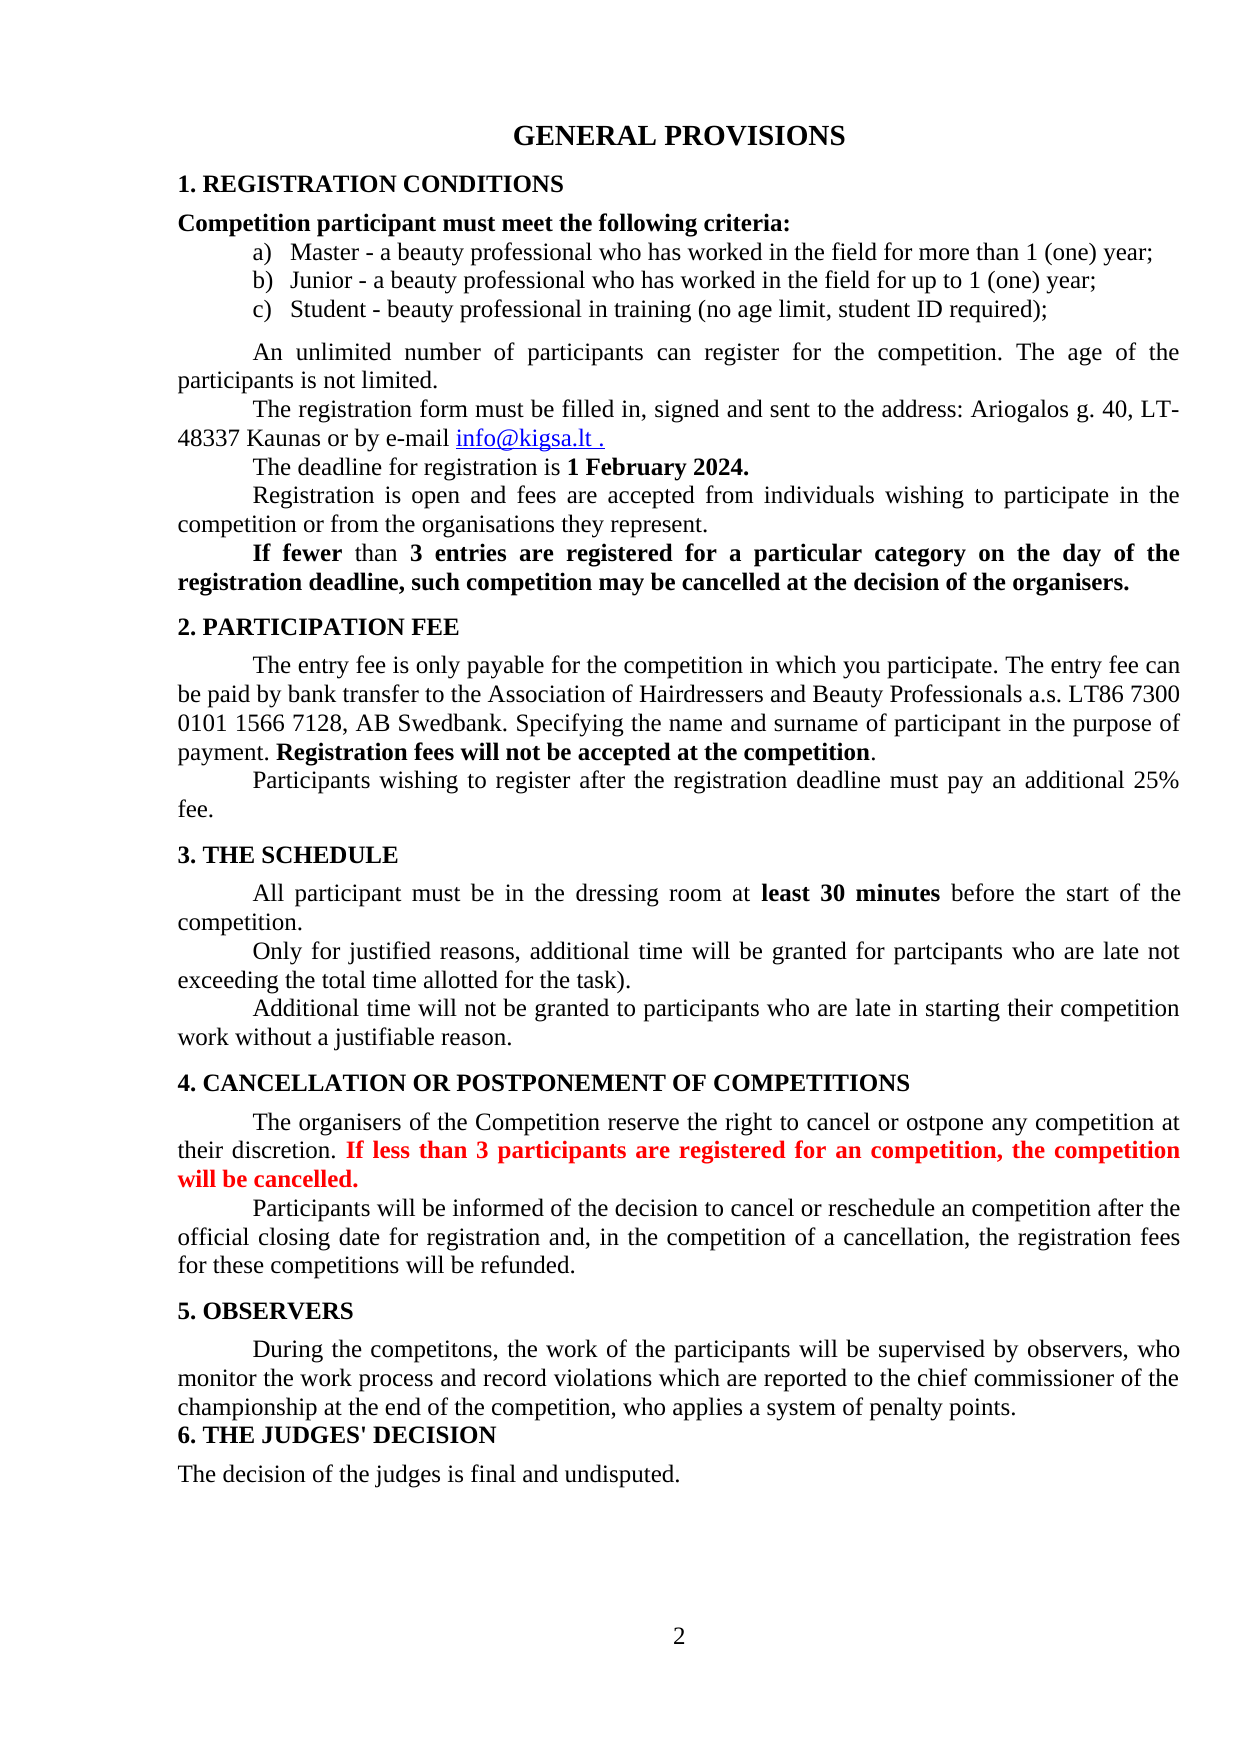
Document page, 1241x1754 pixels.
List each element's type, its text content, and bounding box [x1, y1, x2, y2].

text An unlimited number of participants can register for the competition. The age of the participants is not limited. [177, 337, 1181, 394]
text Only for justified reasons, additional time will be granted for partcipants who are late not exceeding the total time allotted for the task). [177, 936, 1181, 993]
text 3. THE SCHEDULE [177, 840, 1181, 868]
text Participants wishing to register after the registration deadline must pay an additional 25% fee. [177, 765, 1181, 823]
text If fewer than 3 entries are registered for a particular category on the day of the registration deadline, such competition may be cancelled at the decision of the organisers. [177, 538, 1181, 596]
text The decision of the judges is final and undisputed. [177, 1459, 1181, 1488]
list Student - beauty professional in training (no age limit, student ID required); [252, 294, 1181, 323]
text The organisers of the Competition reserve the right to cancel or ostpone any competition at their discretion. If less than 3 participants are registered for an competition, the competition will be cancelled. [177, 1107, 1181, 1193]
text All participant must be in the dressing room at least 30 minutes before the start of the competition. [177, 878, 1181, 936]
text 5. OBSERVERS [177, 1296, 1181, 1325]
text During the competitons, the work of the participants will be supervised by observers, who monitor the work process and record violations which are reported to the chief commissioner of the championship at the end of the competition, who applies a system of penalty points. [177, 1334, 1181, 1421]
text Competition participant must meet the following criteria: [177, 208, 1181, 237]
text Registration is open and fees are accepted from individuals wishing to participate in the competition or from the organisations they represent. [177, 481, 1181, 538]
list Master - a beauty professional who has worked in the field for more than 1 (one) year; [252, 237, 1181, 266]
text 4. CANCELLATION OR POSTPONEMENT OF COMPETITIONS [177, 1068, 1181, 1097]
text Additional time will not be granted to participants who are late in starting their competition work without a justifiable reason. [177, 993, 1181, 1051]
list Junior - a beauty professional who has worked in the field for up to 1 (one) year; [252, 266, 1181, 294]
text The entry fee is only payable for the competition in which you participate. The entry fee can be paid by bank transfer to the Association of Hairdressers and Beauty Professionals a.s. LT86 7300 0101 1566 7128, AB Swedbank. Specifying the name and surname of participant in the purpose of payment. Registration fees will not be accepted at the competition. [177, 650, 1181, 765]
text 1. REGISTRATION CONDITIONS [177, 169, 1181, 198]
text The registration form must be filled in, signed and sent to the address: Ariogalos g. 40, LT-48337 Kaunas or by e-mail info@kigsa.lt . [177, 394, 1181, 452]
text 2. PARTICIPATION FEE [177, 612, 1181, 641]
text The deadline for registration is 1 February 2024. [177, 452, 1181, 481]
text Participants will be informed of the decision to cancel or reschedule an competition after the official closing date for registration and, in the competition of a cancellation, the registration fees for these competitions will be refunded. [177, 1193, 1181, 1279]
text GENERAL PROVISIONS [177, 118, 1181, 152]
text 6. THE JUDGES' DECISION [177, 1421, 1181, 1449]
